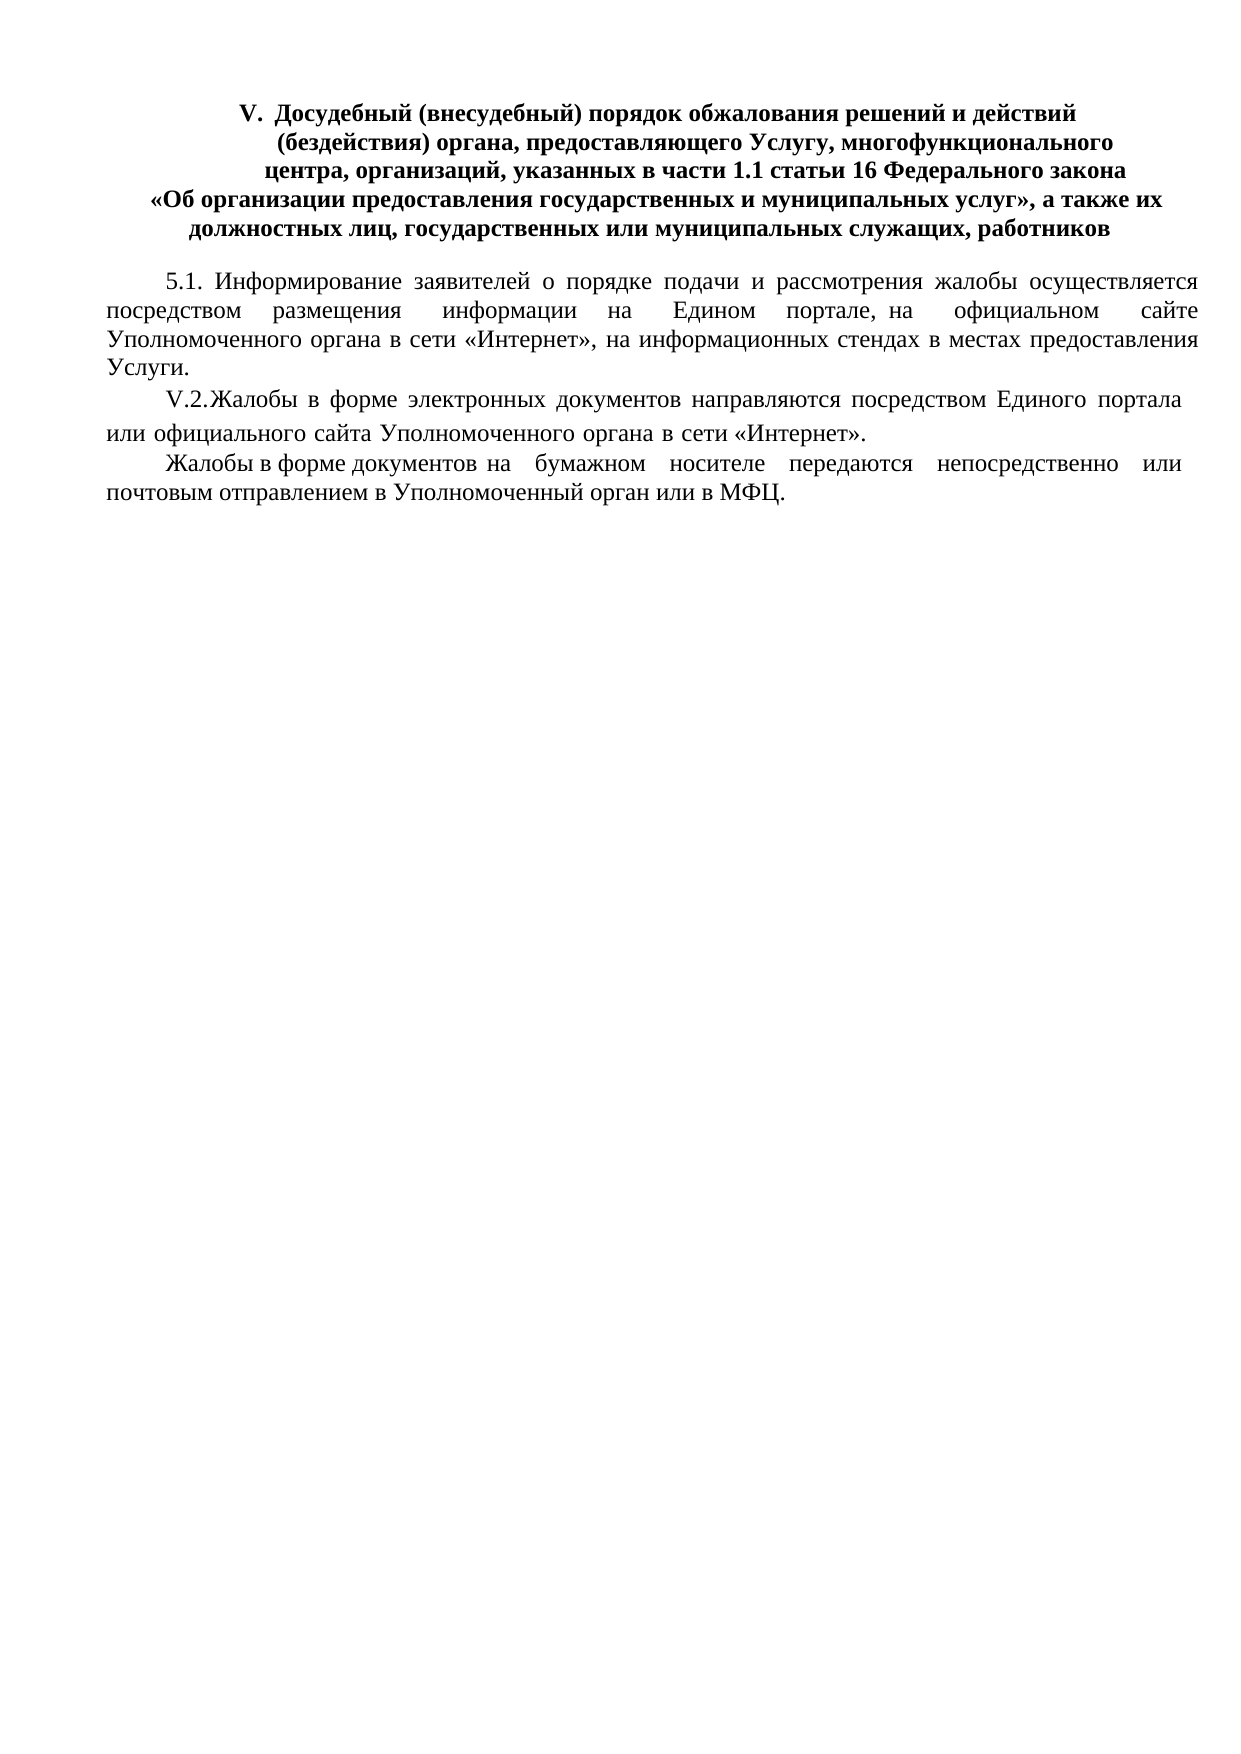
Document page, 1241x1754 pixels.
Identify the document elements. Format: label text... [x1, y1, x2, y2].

subtitle Досудебный (внесудебный) порядок обжалования решений и действий (бездействия) органа, предоставляющего Услугу, многофункционального центра, организаций, указанных в части 1.1 статьи 16 Федерального закона [163, 98, 1152, 184]
text 5.1. Информирование заявителей о порядке подачи и рассмотрения жалобы осуществляется посредством размещения информации на Едином портале, на официальном сайте Уполномоченного органа в сети «Интернет», на информационных стендах в местах предоставления Услуги. [106, 266, 1198, 381]
text «Об организации предоставления государственных и муниципальных услуг», а также их должностных лиц, государственных или муниципальных служащих, работников [119, 184, 1180, 242]
text Жалобы в форме документов на бумажном носителе передаются непосредственно или почтовым отправлением в Уполномоченный орган или в МФЦ. [106, 448, 1182, 506]
list Жалобы в форме электронных документов направляются посредством Единого портала или официального сайта Уполномоченного органа в сети «Интернет». [106, 381, 1182, 448]
